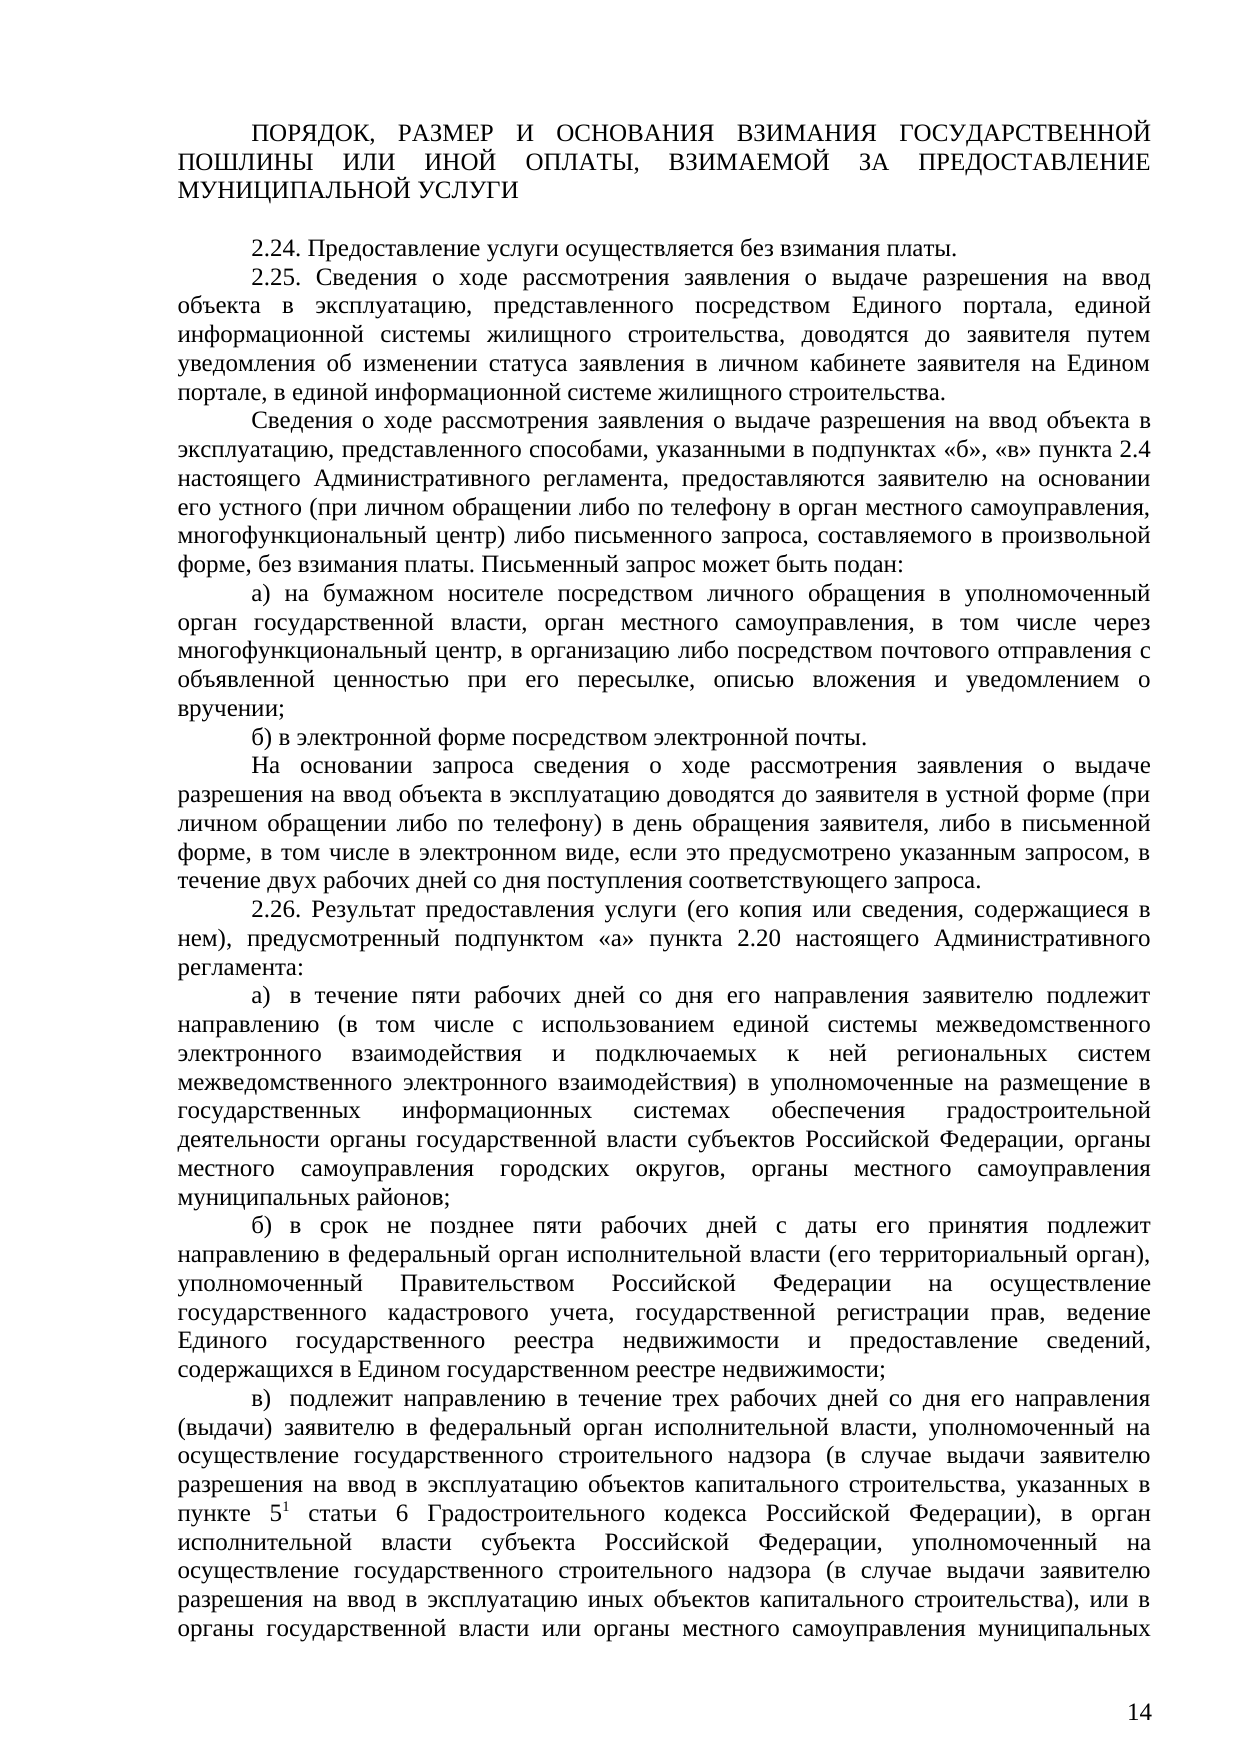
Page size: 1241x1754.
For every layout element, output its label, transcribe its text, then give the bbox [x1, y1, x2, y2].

text а) на бумажном носителе посредством личного обращения в уполномоченный орган государственной власти, орган местного самоуправления, в том числе через многофункциональный центр, в организацию либо посредством почтового отправления с объявленной ценностью при его пересылке, описью вложения и уведомлением о вручении; [177, 578, 1152, 722]
text 2.24. Предоставление услуги осуществляется без взимания платы. [177, 233, 1152, 262]
text ПОРЯДОК, РАЗМЕР И ОСНОВАНИЯ ВЗИМАНИЯ ГОСУДАРСТВЕННОЙ ПОШЛИНЫ ИЛИ ИНОЙ ОПЛАТЫ, ВЗИМАЕМОЙ ЗА ПРЕДОСТАВЛЕНИЕ МУНИЦИПАЛЬНОЙ УСЛУГИ [177, 118, 1152, 204]
text б) в электронной форме посредством электронной почты. [177, 722, 1152, 751]
text Сведения о ходе рассмотрения заявления о выдаче разрешения на ввод объекта в эксплуатацию, представленного способами, указанными в подпунктах «б», «в» пункта 2.4 настоящего Административного регламента, предоставляются заявителю на основании его устного (при личном обращении либо по телефону в орган местного самоуправления, многофункциональный центр) либо письменного запроса, составляемого в произвольной форме, без взимания платы. Письменный запрос может быть подан: [177, 406, 1152, 578]
text 2.25. Сведения о ходе рассмотрения заявления о выдаче разрешения на ввод объекта в эксплуатацию, представленного посредством Единого портала, единой информационной системы жилищного строительства, доводятся до заявителя путем уведомления об изменении статуса заявления в личном кабинете заявителя на Едином портале, в единой информационной системе жилищного строительства. [177, 262, 1152, 406]
text На основании запроса сведения о ходе рассмотрения заявления о выдаче разрешения на ввод объекта в эксплуатацию доводятся до заявителя в устной форме (при личном обращении либо по телефону) в день обращения заявителя, либо в письменной форме, в том числе в электронном виде, если это предусмотрено указанным запросом, в течение двух рабочих дней со дня поступления соответствующего запроса. [177, 751, 1152, 894]
text 2.26. Результат предоставления услуги (его копия или сведения, содержащиеся в нем), предусмотренный подпунктом «а» пункта 2.20 настоящего Административного регламента: [177, 894, 1152, 981]
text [177, 1383, 1152, 1642]
text а) в течение пяти рабочих дней со дня его направления заявителю подлежит направлению (в том числе с использованием единой системы межведомственного электронного взаимодействия и подключаемых к ней региональных систем межведомственного электронного взаимодействия) в уполномоченные на размещение в государственных информационных системах обеспечения градостроительной деятельности органы государственной власти субъектов Российской Федерации, органы местного самоуправления городских округов, органы местного самоуправления муниципальных районов; [177, 981, 1152, 1211]
text б) в срок не позднее пяти рабочих дней с даты его принятия подлежит направлению в федеральный орган исполнительной власти (его территориальный орган), уполномоченный Правительством Российской Федерации на осуществление государственного кадастрового учета, государственной регистрации прав, ведение Единого государственного реестра недвижимости и предоставление сведений, содержащихся в Едином государственном реестре недвижимости; [177, 1211, 1152, 1383]
